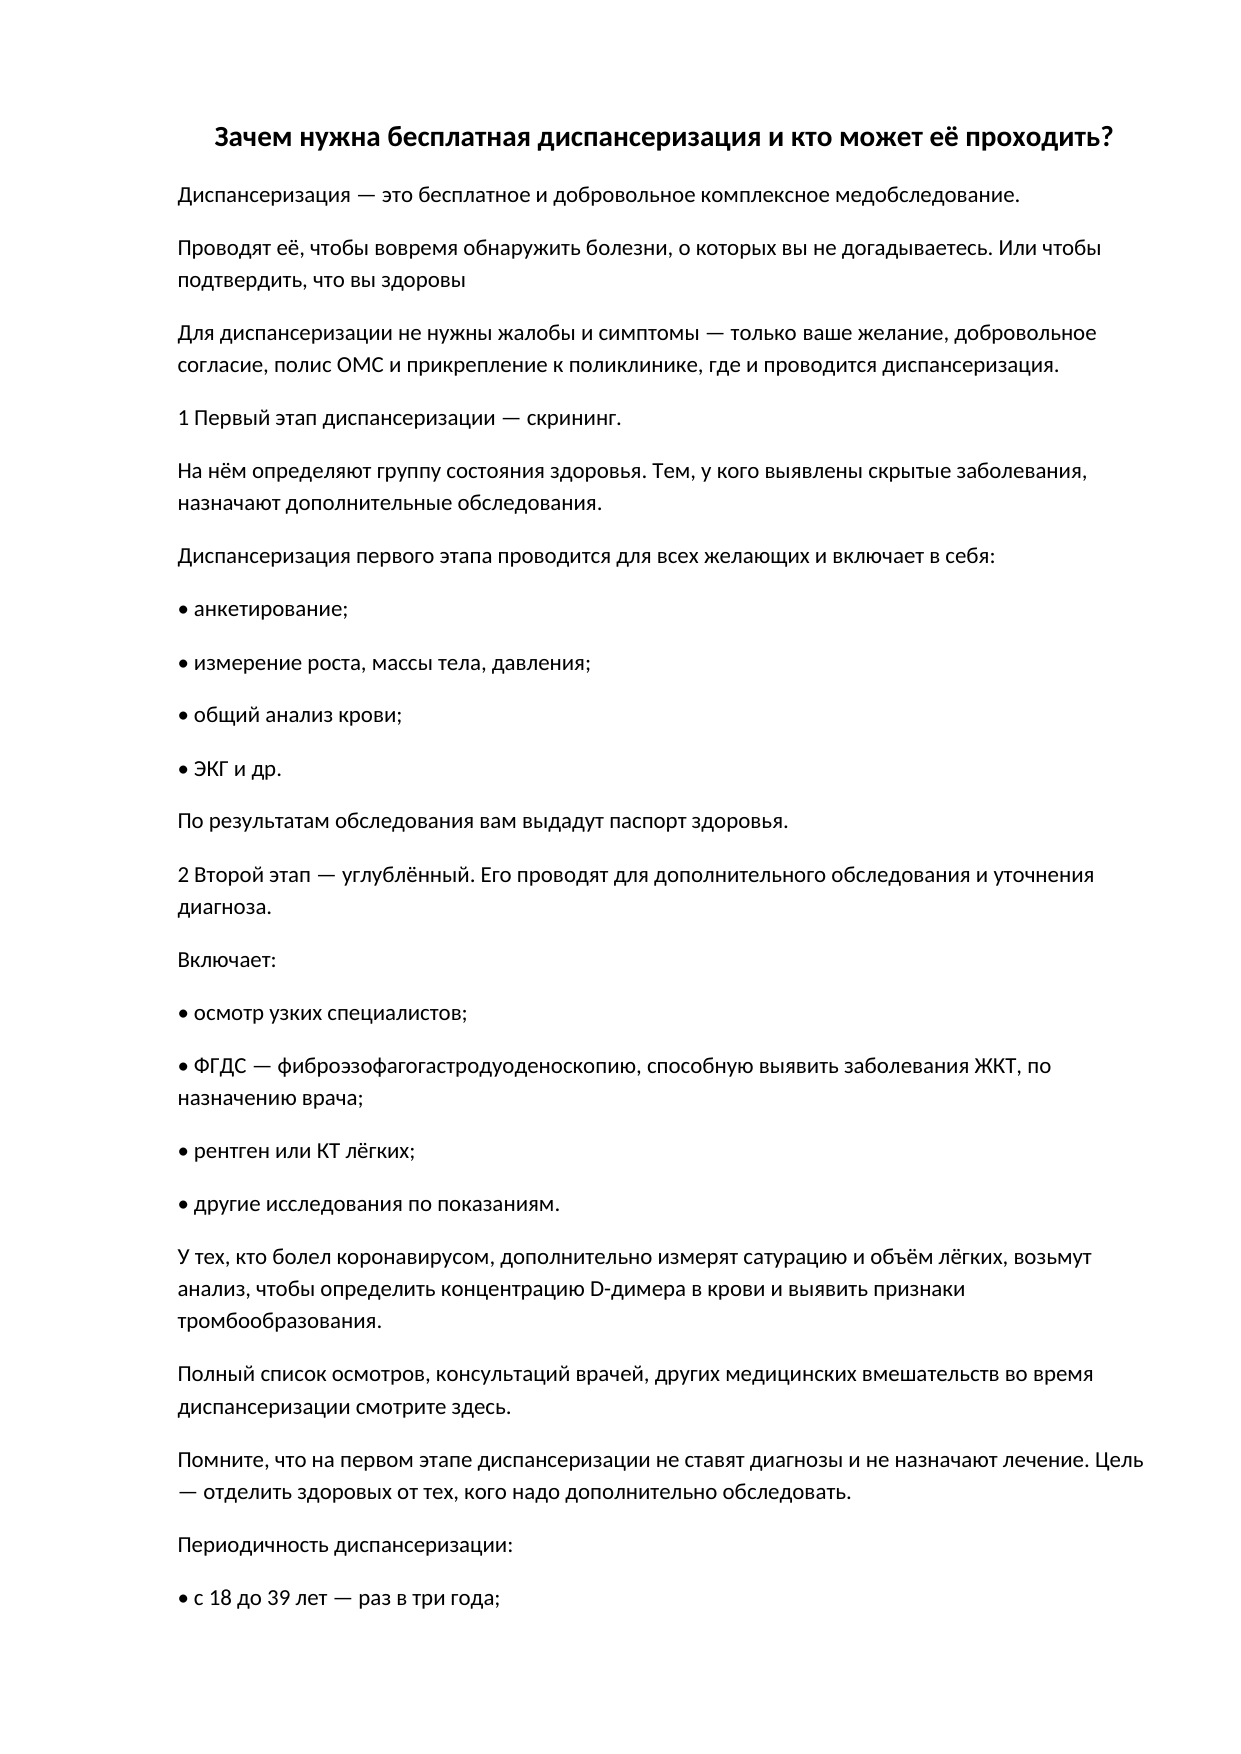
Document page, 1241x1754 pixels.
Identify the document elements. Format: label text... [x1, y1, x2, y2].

text Включает: [177, 945, 1152, 973]
text • анкетирование; [177, 594, 1152, 623]
text По результатам обследования вам выдадут паспорт здоровья. [177, 807, 1152, 835]
text • с 18 до 39 лет — раз в три года; [177, 1583, 1152, 1611]
text • общий анализ крови; [177, 701, 1152, 729]
text Диспансеризация — это бесплатное и добровольное комплексное медобследование. [177, 180, 1152, 208]
text • измерение роста, массы тела, давления; [177, 648, 1152, 676]
text Зачем нужна бесплатная диспансеризация и кто может её проходить? [177, 118, 1152, 154]
text • ЭКГ и др. [177, 754, 1152, 782]
text У тех, кто болел коронавирусом, дополнительно измерят сатурацию и объём лёгких, возьмут анализ, чтобы определить концентрацию D-димера в крови и выявить признаки тромбообразования. [177, 1242, 1152, 1334]
text 1 Первый этап диспансеризации — скрининг. [177, 403, 1152, 431]
text • осмотр узких специалистов; [177, 998, 1152, 1026]
text • ФГДС — фиброэзофагогастродуоденоскопию, способную выявить заболевания ЖКТ, по назначению врача; [177, 1051, 1152, 1111]
text Для диспансеризации не нужны жалобы и симптомы — только ваше желание, добровольное согласие, полис ОМС и прикрепление к поликлинике, где и проводится диспансеризация. [177, 318, 1152, 378]
text Помните, что на первом этапе диспансеризации не ставят диагнозы и не назначают лечение. Цель — отделить здоровых от тех, кого надо дополнительно обследовать. [177, 1445, 1152, 1505]
text Диспансеризация первого этапа проводится для всех желающих и включает в себя: [177, 542, 1152, 569]
text Полный список осмотров, консультаций врачей, других медицинских вмешательств во время диспансеризации смотрите здесь. [177, 1359, 1152, 1420]
text • другие исследования по показаниям. [177, 1189, 1152, 1217]
text Периодичность диспансеризации: [177, 1530, 1152, 1558]
text Проводят её, чтобы вовремя обнаружить болезни, о которых вы не догадываетесь. Или чтобы подтвердить, что вы здоровы [177, 233, 1152, 293]
text На нём определяют группу состояния здоровья. Тем, у кого выявлены скрытые заболевания, назначают дополнительные обследования. [177, 456, 1152, 517]
text • рентген или КТ лёгких; [177, 1136, 1152, 1164]
text 2 Второй этап — углублённый. Его проводят для дополнительного обследования и уточнения диагноза. [177, 860, 1152, 920]
